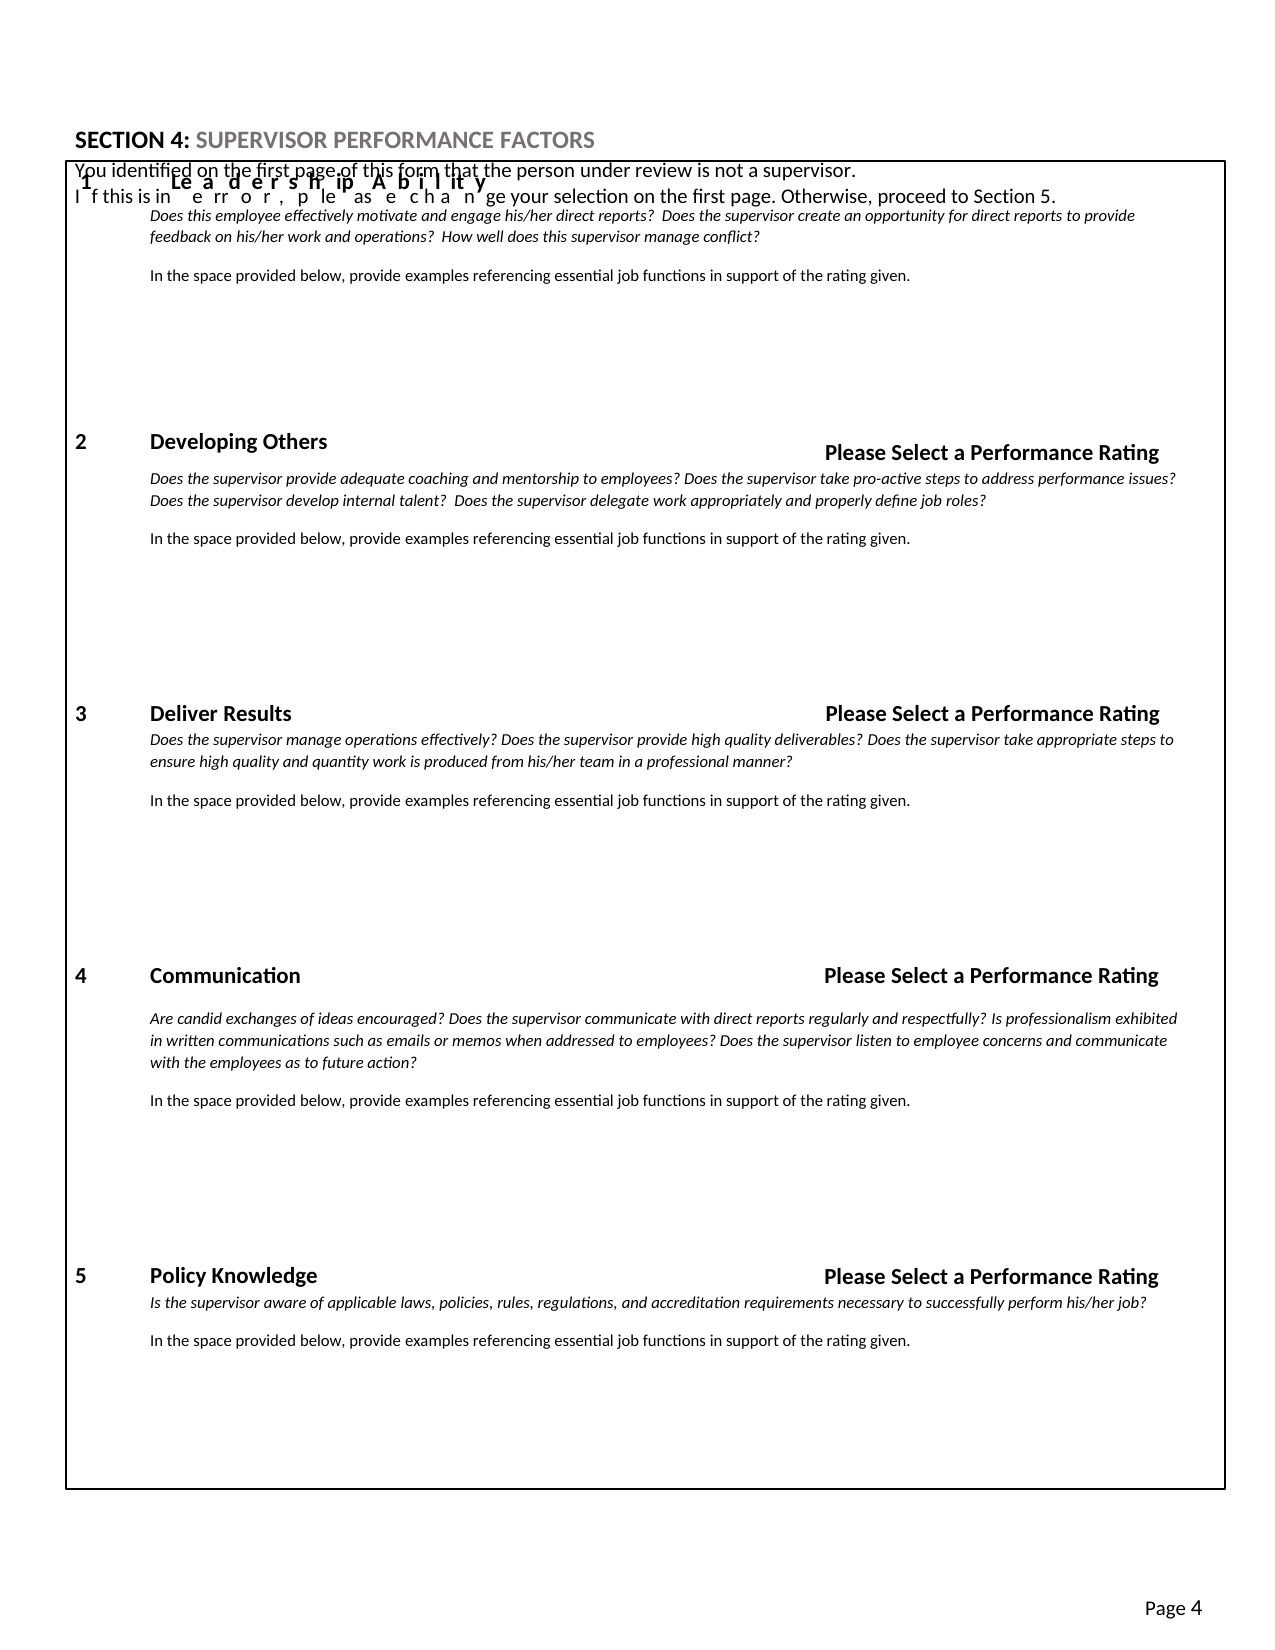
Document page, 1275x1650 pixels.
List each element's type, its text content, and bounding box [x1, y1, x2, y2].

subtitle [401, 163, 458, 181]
text Are candid exchanges of ideas encouraged? Does the supervisor communicate with direct reports regularly and respectfully? Is professionalism exhibited in written communications such as emails or memos when addressed to employees? Does the supervisor listen to employee concerns and communicate with the employees as to future action? [150, 1008, 1188, 1072]
list Developing Others [75, 427, 332, 456]
text Does the supervisor manage operations effectively? Does the supervisor provide high quality deliverables? Does the supervisor take appropriate steps to ensure high quality and quantity work is produced from his/her team in a professional manner? [150, 730, 1203, 772]
text In the space provided below, provide examples referencing essential job functions in support of the rating given. [150, 1091, 1242, 1111]
text Please Select a Performance Rating [824, 1262, 1242, 1290]
subtitle Communication [75, 961, 305, 989]
text In the space provided below, provide examples referencing essential job functions in support of the rating given. [150, 528, 1242, 549]
subtitle Deliver Results [75, 699, 296, 727]
text Does the supervisor provide adequate coaching and mentorship to employees? Does the supervisor take pro-active steps to address performance issues? Does the supervisor develop internal talent? Does the supervisor delegate work appropriately and properly define job roles? [150, 468, 1179, 510]
text Is the supervisor aware of applicable laws, policies, rules, regulations, and accreditation requirements necessary to successfully perform his/her job? [150, 1292, 1242, 1312]
text In the space provided below, provide examples referencing essential job functions in support of the rating given. [150, 265, 1242, 285]
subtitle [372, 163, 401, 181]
text Please Select a Performance Rating [824, 961, 1242, 989]
text In the space provided below, provide examples referencing essential job functions in support of the rating given. [150, 790, 1242, 811]
subtitle SECTION 4: SUPERVISOR PERFORMANCE FACTORS [75, 124, 1242, 155]
text Please Select a Performance Rating [825, 699, 1242, 728]
text Please Select a Performance Rating [825, 438, 1242, 466]
subtitle You identified on the first page of this form that the person under review is not a supervisor. [453, 163, 1242, 181]
text feedback on his/her work and operations? How well does this supervisor manage conflict? [150, 226, 1242, 247]
text In the space provided below, provide examples referencing essential job functions in support of the rating given. [150, 1331, 1242, 1351]
text Does this employee effectively motivate and engage his/her direct reports? Does the supervisor create an opportunity for direct reports to provide [150, 209, 1242, 225]
text I1f this is inLeearrdoerr, sphleipasAebcihlaitnyge your selection on the first page. Otherwise, proceed to Section 5. [74, 181, 1242, 209]
subtitle Policy Knowledge [75, 1261, 322, 1289]
